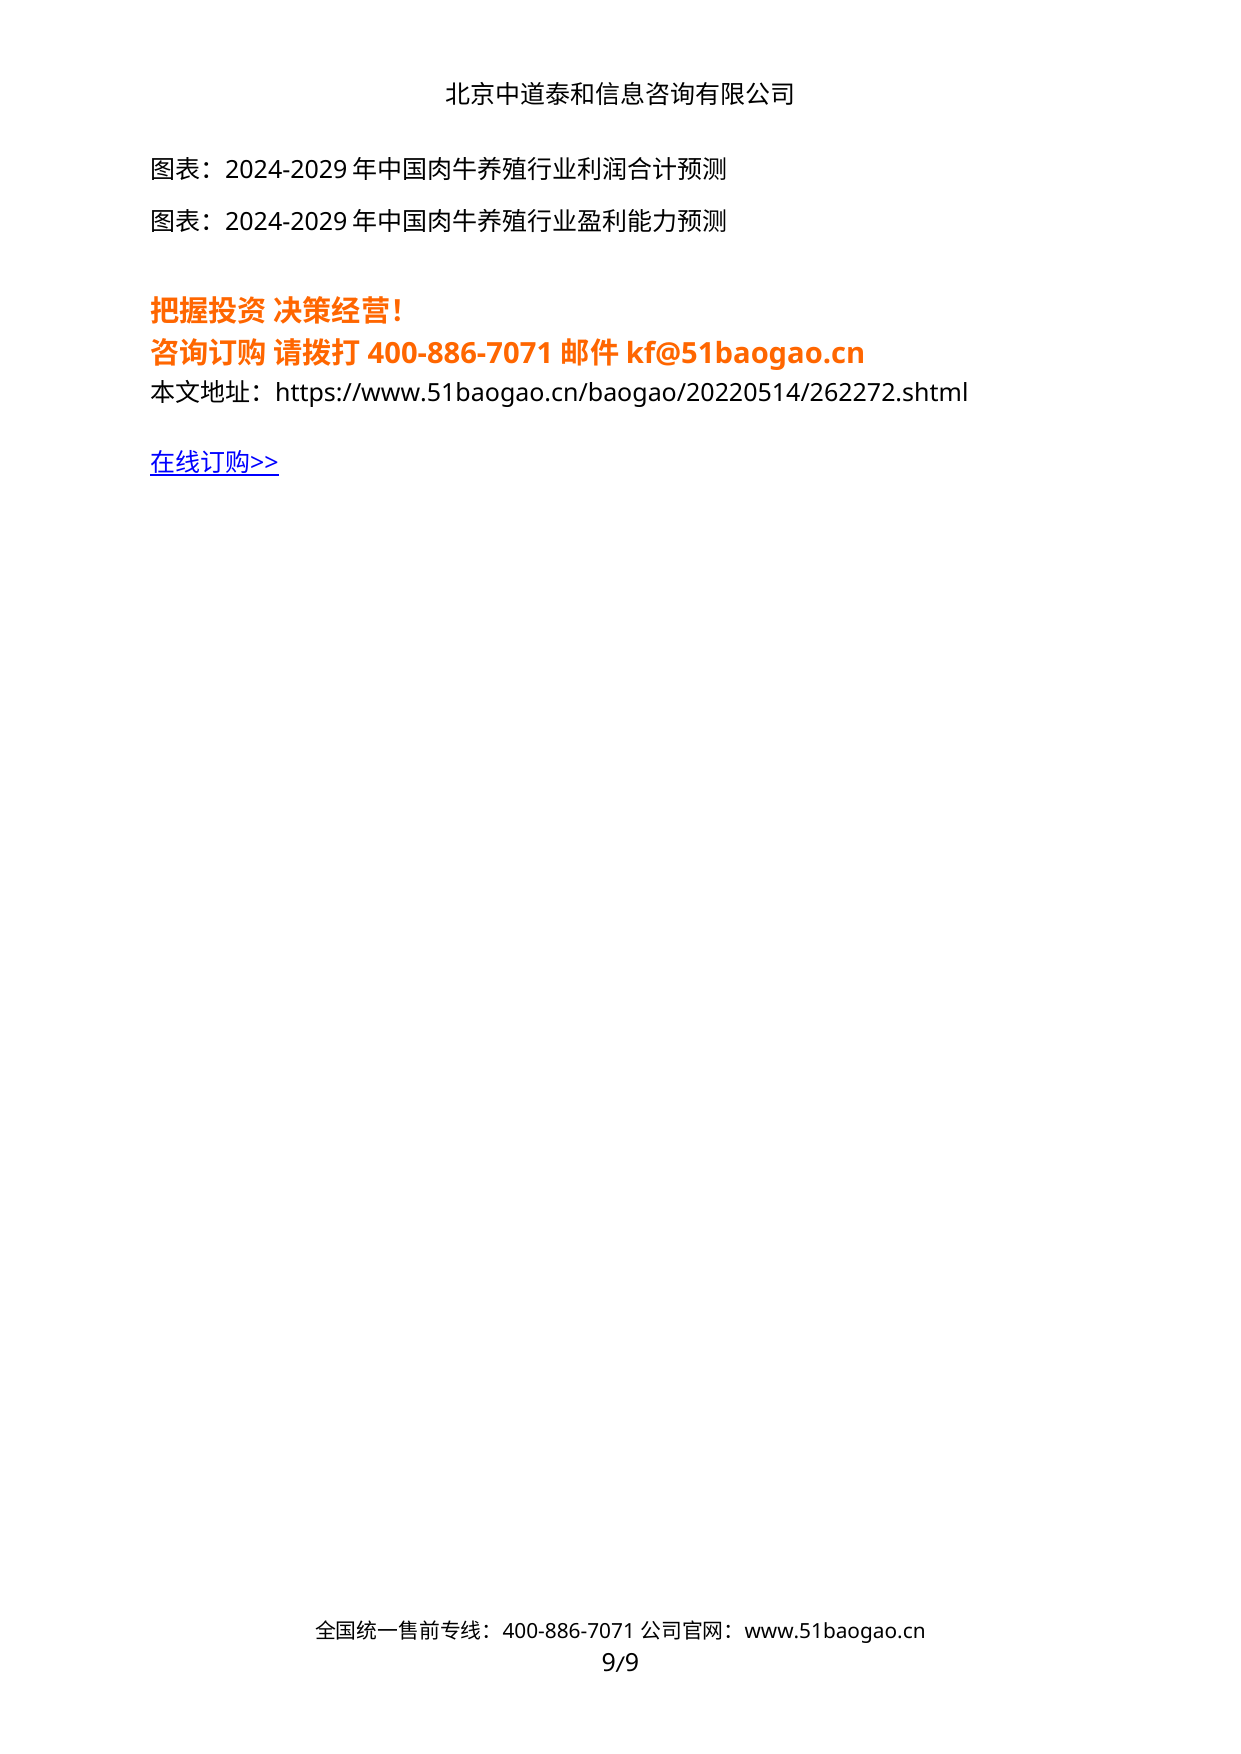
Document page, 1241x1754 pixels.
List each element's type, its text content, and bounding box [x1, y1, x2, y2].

text 把握投资 决策经营！咨询订购 请拨打 400-886-7071 邮件 kf@51baogao.cn本文地址：https://www.51baogao.cn/baogao/20220514/262272.shtml [150, 254, 1090, 409]
text 图表：2024-2029年中国肉牛养殖行业利润合计预测 [150, 150, 1090, 186]
text 图表：2024-2029年中国肉牛养殖行业盈利能力预测 [150, 202, 1090, 238]
text 在线订购>> [150, 409, 1090, 479]
